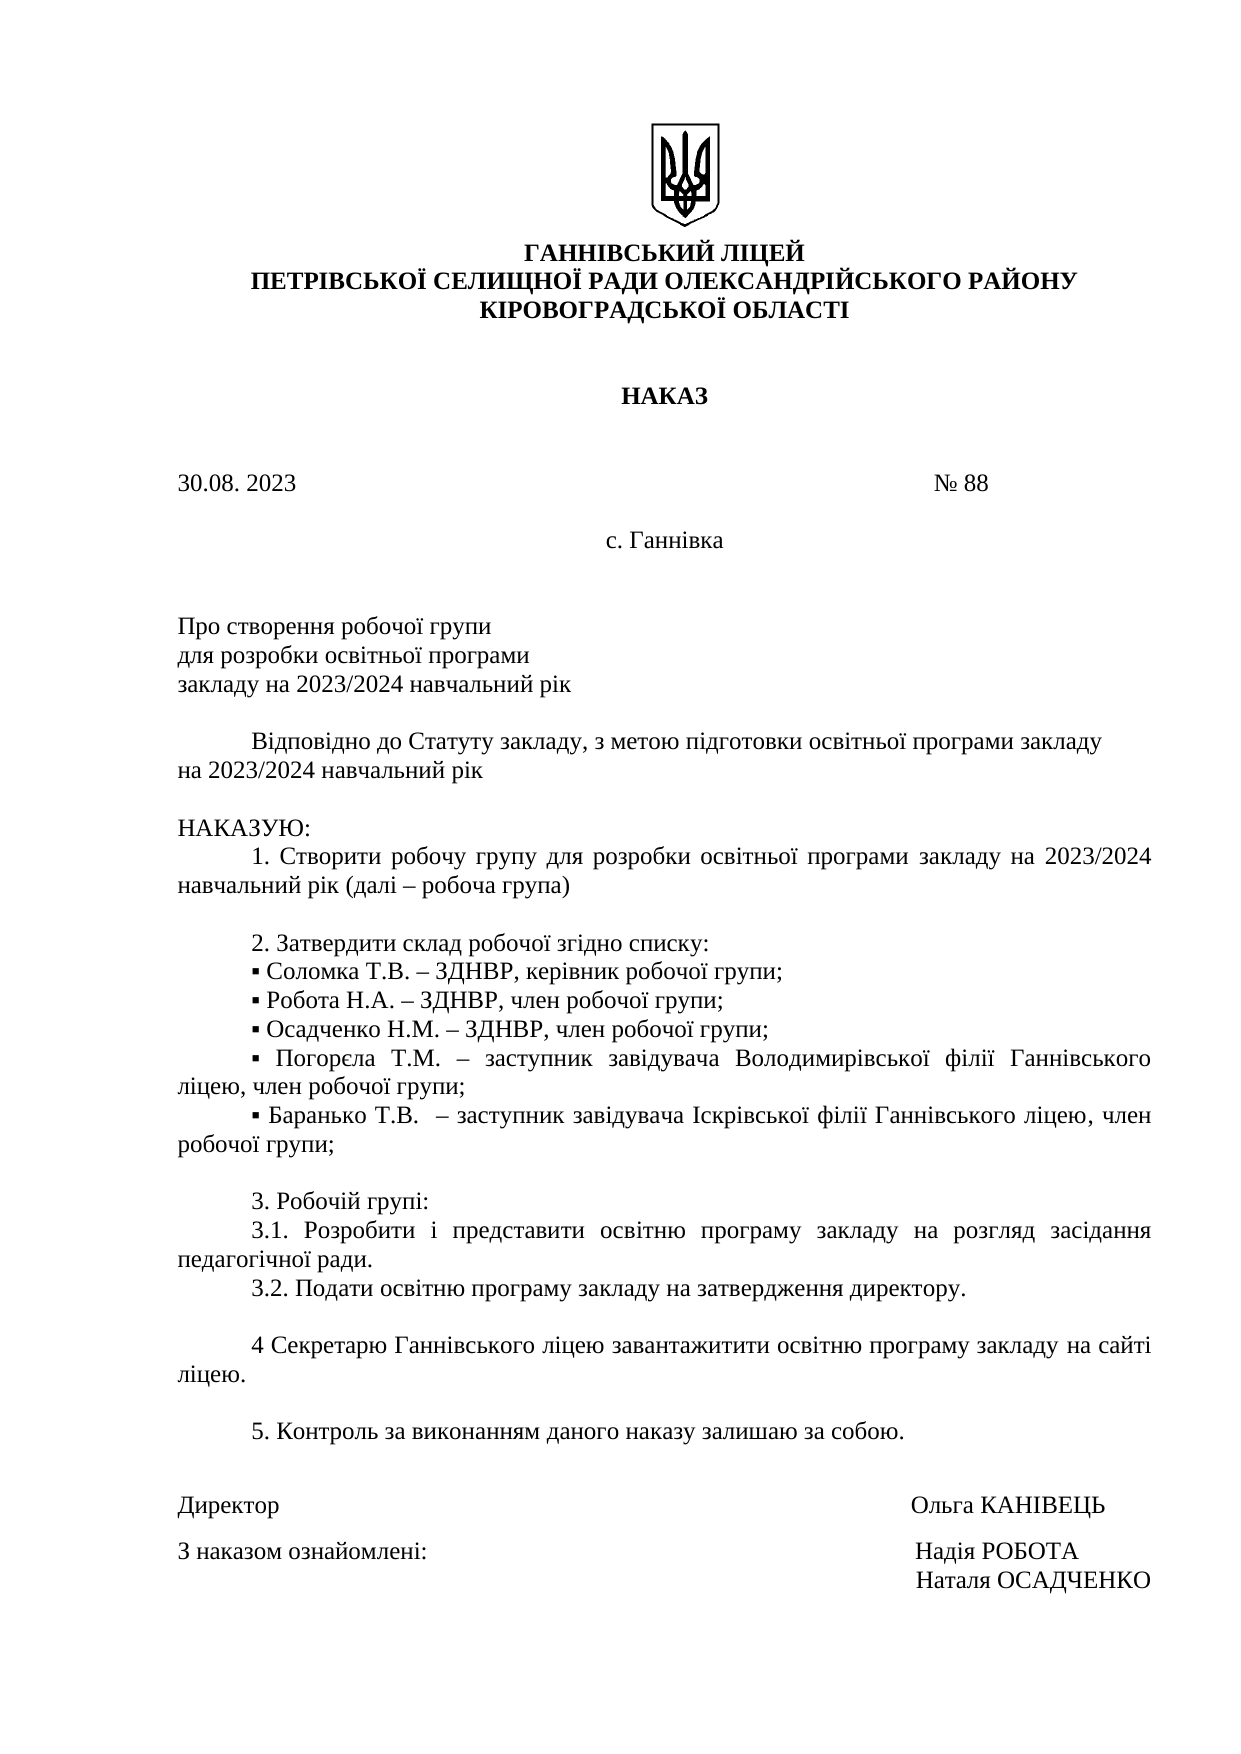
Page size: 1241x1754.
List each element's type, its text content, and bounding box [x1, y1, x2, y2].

text НАКАЗУЮ: [177, 813, 1152, 841]
text КІРОВОГРАДСЬКОЇ ОБЛАСТІ [177, 295, 1152, 324]
text с. Ганнівка [177, 525, 1152, 554]
text ПЕТРІВСЬКОЇ СЕЛИЩНОЇ РАДИ ОЛЕКСАНДРІЙСЬКОГО РАЙОНУ [177, 266, 1152, 295]
text Наталя ОСАДЧЕНКО [177, 1565, 1152, 1593]
text для розробки освітньої програми [177, 640, 1152, 669]
text 30.08. 2023 № 88 [177, 468, 1152, 496]
text 3. Робочій групі: [177, 1186, 1152, 1215]
text 3.1. Розробити і представити освітню програму закладу на розгляд засідання педагогічної ради. [177, 1215, 1152, 1273]
text ▪ Погорєла Т.М. – заступник завідувача Володимирівської філії Ганнівського ліцею, член робочої групи; [177, 1043, 1152, 1100]
text Директор Ольга КАНІВЕЦЬ [177, 1491, 1152, 1519]
text 2. Затвердити склад робочої згідно списку: [177, 928, 1152, 956]
text ▪ Баранько Т.В. – заступник завідувача Іскрівської філії Ганнівського ліцею, член робочої групи; [177, 1100, 1152, 1158]
text З наказом ознайомлені: Надія РОБОТА [177, 1536, 1152, 1565]
text НАКАЗ [177, 381, 1152, 410]
text на 2023/2024 навчальний рік [177, 755, 1152, 784]
text 3.2. Подати освітню програму закладу на затвердження директору. [177, 1273, 1152, 1301]
picture [645, 118, 727, 233]
text Відповідно до Статуту закладу, з метою підготовки освітньої програми закладу [177, 726, 1152, 755]
text 5. Контроль за виконанням даного наказу залишаю за собою. [177, 1416, 1152, 1445]
text ГАННІВСЬКИЙ ЛІЦЕЙ [177, 238, 1152, 266]
text закладу на 2023/2024 навчальний рік [177, 669, 1152, 698]
text ▪ Робота Н.А. – ЗДНВР, член робочої групи; [177, 985, 1152, 1014]
text 4 Секретарю Ганнівського ліцею завантажитити освітню програму закладу на сайті ліцею. [177, 1330, 1152, 1388]
text 1. Створити робочу групу для розробки освітньої програми закладу на 2023/2024 навчальний рік (далі – робоча група) [177, 841, 1152, 899]
text ▪ Соломка Т.В. – ЗДНВР, керівник робочої групи; [177, 956, 1152, 985]
text ▪ Осадченко Н.М. – ЗДНВР, член робочої групи; [177, 1014, 1152, 1043]
text Про створення робочої групи [177, 611, 1152, 640]
